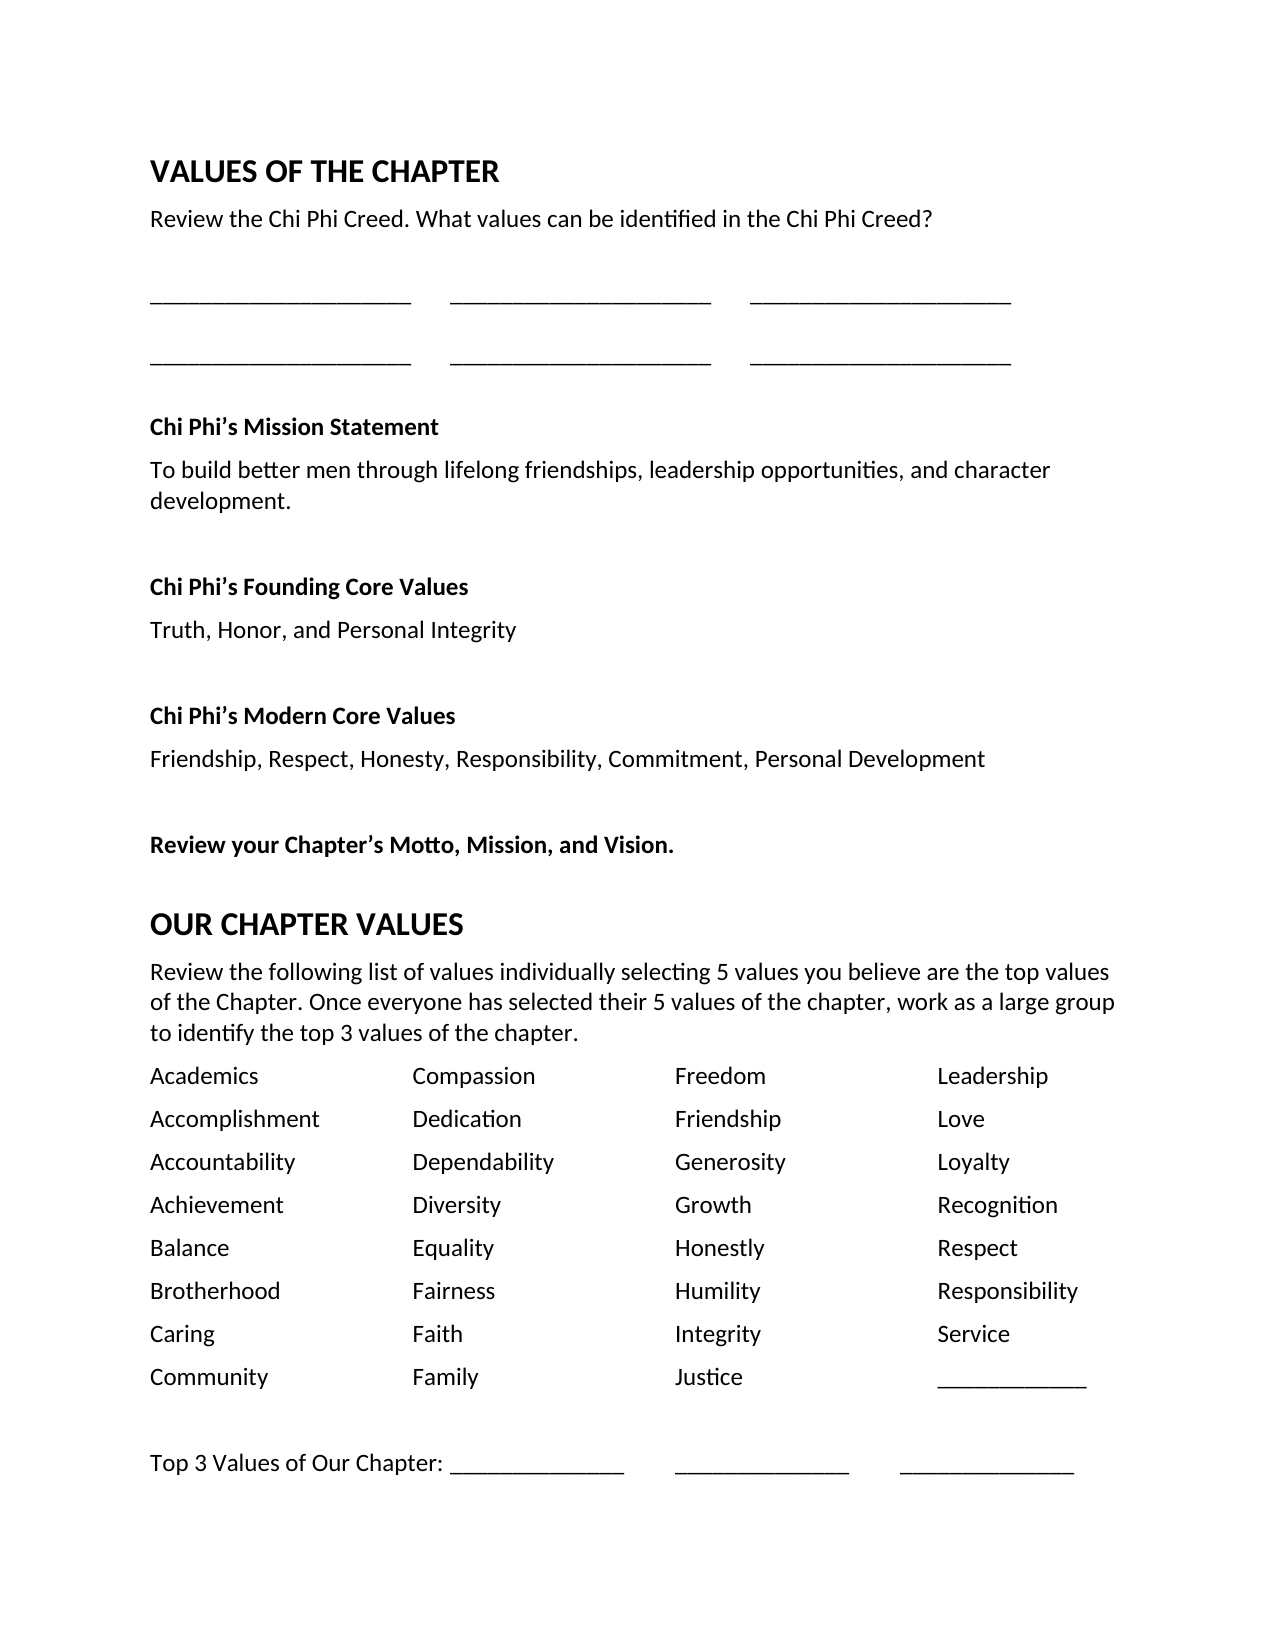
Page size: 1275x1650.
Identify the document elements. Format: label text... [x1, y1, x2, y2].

text Top 3 Values of Our Chapter: ______________ ______________ ______________ [150, 1447, 1125, 1478]
text Faith [412, 1318, 600, 1348]
text Honestly [675, 1232, 862, 1262]
text Chi Phi’s Founding Core Values [150, 571, 1125, 601]
text Responsibility [937, 1275, 1125, 1306]
text Fairness [412, 1275, 600, 1306]
text Balance [150, 1232, 337, 1262]
text Equality [412, 1232, 600, 1262]
text Leadership [937, 1060, 1125, 1090]
text Friendship, Respect, Honesty, Responsibility, Commitment, Personal Development [150, 743, 1125, 773]
text Achievement [150, 1189, 337, 1219]
text Truth, Honor, and Personal Integrity [150, 614, 1125, 644]
text Compassion [412, 1060, 600, 1090]
text Service [937, 1318, 1125, 1348]
text Diversity [412, 1189, 600, 1219]
text Brotherhood [150, 1275, 337, 1306]
text Accountability [150, 1146, 337, 1176]
text Humility [675, 1275, 862, 1306]
text Community [150, 1361, 337, 1392]
text Love [937, 1103, 1125, 1133]
text Dependability [412, 1146, 600, 1176]
text To build better men through lifelong friendships, leadership opportunities, and character development. [150, 454, 1125, 515]
text Respect [937, 1232, 1125, 1262]
text Loyalty [937, 1146, 1125, 1176]
text Chi Phi’s Mission Statement [150, 411, 1125, 442]
text Review your Chapter’s Motto, Mission, and Vision. [150, 829, 1125, 890]
text Accomplishment [150, 1103, 337, 1133]
text _____________________ _____________________ _____________________ [150, 277, 1125, 307]
text _____________________ _____________________ _____________________ [150, 338, 1125, 368]
text Academics [150, 1060, 337, 1090]
text Growth [675, 1189, 862, 1219]
text Values of the Chapter [150, 150, 1125, 191]
text Generosity [675, 1146, 862, 1176]
text Review the Chi Phi Creed. What values can be identified in the Chi Phi Creed? [150, 203, 1125, 234]
text Family [412, 1361, 600, 1392]
text Review the following list of values individually selecting 5 values you believe are the top values of the Chapter. Once everyone has selected their 5 values of the chapter, work as a large group to identify the top 3 values of the chapter. [150, 956, 1125, 1047]
text Friendship [675, 1103, 862, 1133]
text Integrity [675, 1318, 862, 1348]
text Caring [150, 1318, 337, 1348]
text Recognition [937, 1189, 1125, 1219]
text Dedication [412, 1103, 600, 1133]
text Justice [675, 1361, 862, 1392]
text Freedom [675, 1060, 862, 1090]
text ____________ [937, 1361, 1125, 1392]
text OUR CHAPTER VALUES [150, 903, 1125, 943]
text Chi Phi’s Modern Core Values [150, 700, 1125, 731]
